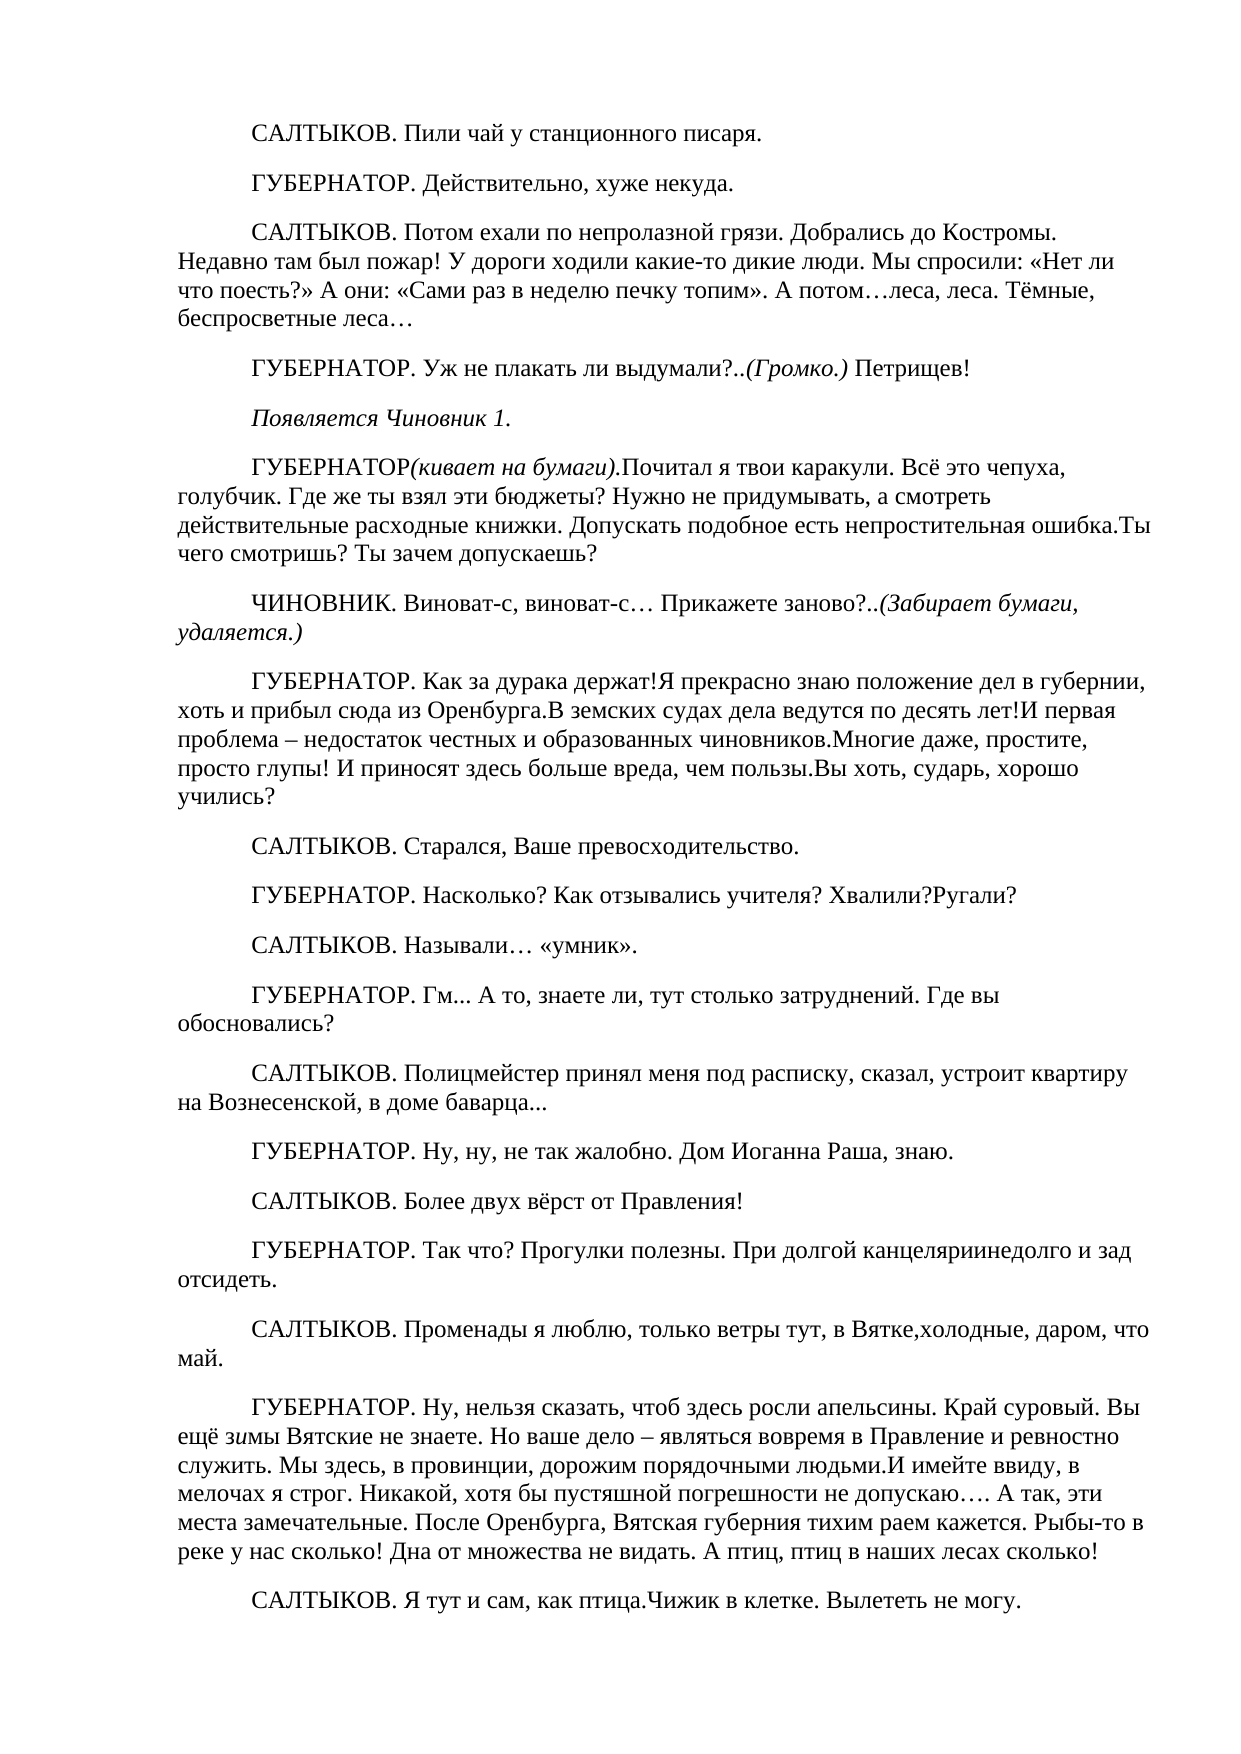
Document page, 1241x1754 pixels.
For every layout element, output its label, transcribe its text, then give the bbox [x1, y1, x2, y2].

text САЛТЫКОВ. Пили чай у станционного писаря. [177, 118, 1152, 147]
text ГУБЕРНАТОР(кивает на бумаги).Почитал я твои каракули. Всё это чепуха, голубчик. Где же ты взял эти бюджеты? Нужно не придумывать, а смотреть действительные расходные книжки. Допускать подобное есть непростительная ошибка.Ты чего смотришь? Ты зачем допускаешь? [177, 452, 1152, 567]
text САЛТЫКОВ. Потом ехали по непролазной грязи. Добрались до Костромы. Недавно там был пожар! У дороги ходили какие-то дикие люди. Мы спросили: «Нет ли что поесть?» А они: «Сами раз в неделю печку топим». А потом…леса, леса. Тёмные, беспросветные леса… [177, 217, 1152, 332]
text САЛТЫКОВ. Называли… «умник». [177, 930, 1152, 959]
text ГУБЕРНАТОР. Действительно, хуже некуда. [177, 168, 1152, 196]
text ГУБЕРНАТОР. Ну, нельзя сказать, чтоб здесь росли апельсины. Край суровый. Вы ещё зимы Вятские не знаете. Но ваше дело – являться вовремя в Правление и ревностно служить. Мы здесь, в провинции, дорожим порядочными людьми.И имейте ввиду, в мелочах я строг. Никакой, хотя бы пустяшной погрешности не допускаю…. А так, эти места замечательные. После Оренбурга, Вятская губерния тихим раем кажется. Рыбы-то в реке у нас сколько! Дна от множества не видать. А птиц, птиц в наших лесах сколько! [177, 1392, 1152, 1565]
text САЛТЫКОВ. Променады я люблю, только ветры тут, в Вятке,холодные, даром, что май. [177, 1314, 1152, 1371]
text САЛТЫКОВ. Старался, Ваше превосходительство. [177, 831, 1152, 860]
text ГУБЕРНАТОР. Гм... А то, знаете ли, тут столько затруднений. Где вы обосновались? [177, 980, 1152, 1037]
text ГУБЕРНАТОР. Уж не плакать ли выдумали?..(Громко.) Петрищев! [177, 353, 1152, 382]
text Появляется Чиновник 1. [177, 403, 1152, 431]
text САЛТЫКОВ. Более двух вёрст от Правления! [177, 1186, 1152, 1215]
text ГУБЕРНАТОР. Так что? Прогулки полезны. При долгой канцеляриинедолго и зад отсидеть. [177, 1236, 1152, 1293]
text ГУБЕРНАТОР. Как за дурака держат!Я прекрасно знаю положение дел в губернии, хоть и прибыл сюда из Оренбурга.В земских судах дела ведутся по десять лет!И первая проблема – недостаток честных и образованных чиновников.Многие даже, простите, просто глупы! И приносят здесь больше вреда, чем пользы.Вы хоть, сударь, хорошо учились? [177, 666, 1152, 810]
text САЛТЫКОВ. Я тут и сам, как птица.Чижик в клетке. Вылететь не могу. [177, 1586, 1152, 1614]
text ЧИНОВНИК. Виноват-с, виноват-с… Прикажете заново?..(Забирает бумаги, удаляется.) [177, 588, 1152, 646]
text ГУБЕРНАТОР. Ну, ну, не так жалобно. Дом Иоганна Раша, знаю. [177, 1136, 1152, 1165]
text САЛТЫКОВ. Полицмейстер принял меня под расписку, сказал, устроит квартиру на Вознесенской, в доме баварца... [177, 1058, 1152, 1116]
text ГУБЕРНАТОР. Насколько? Как отзывались учителя? Хвалили?Ругали? [177, 881, 1152, 909]
